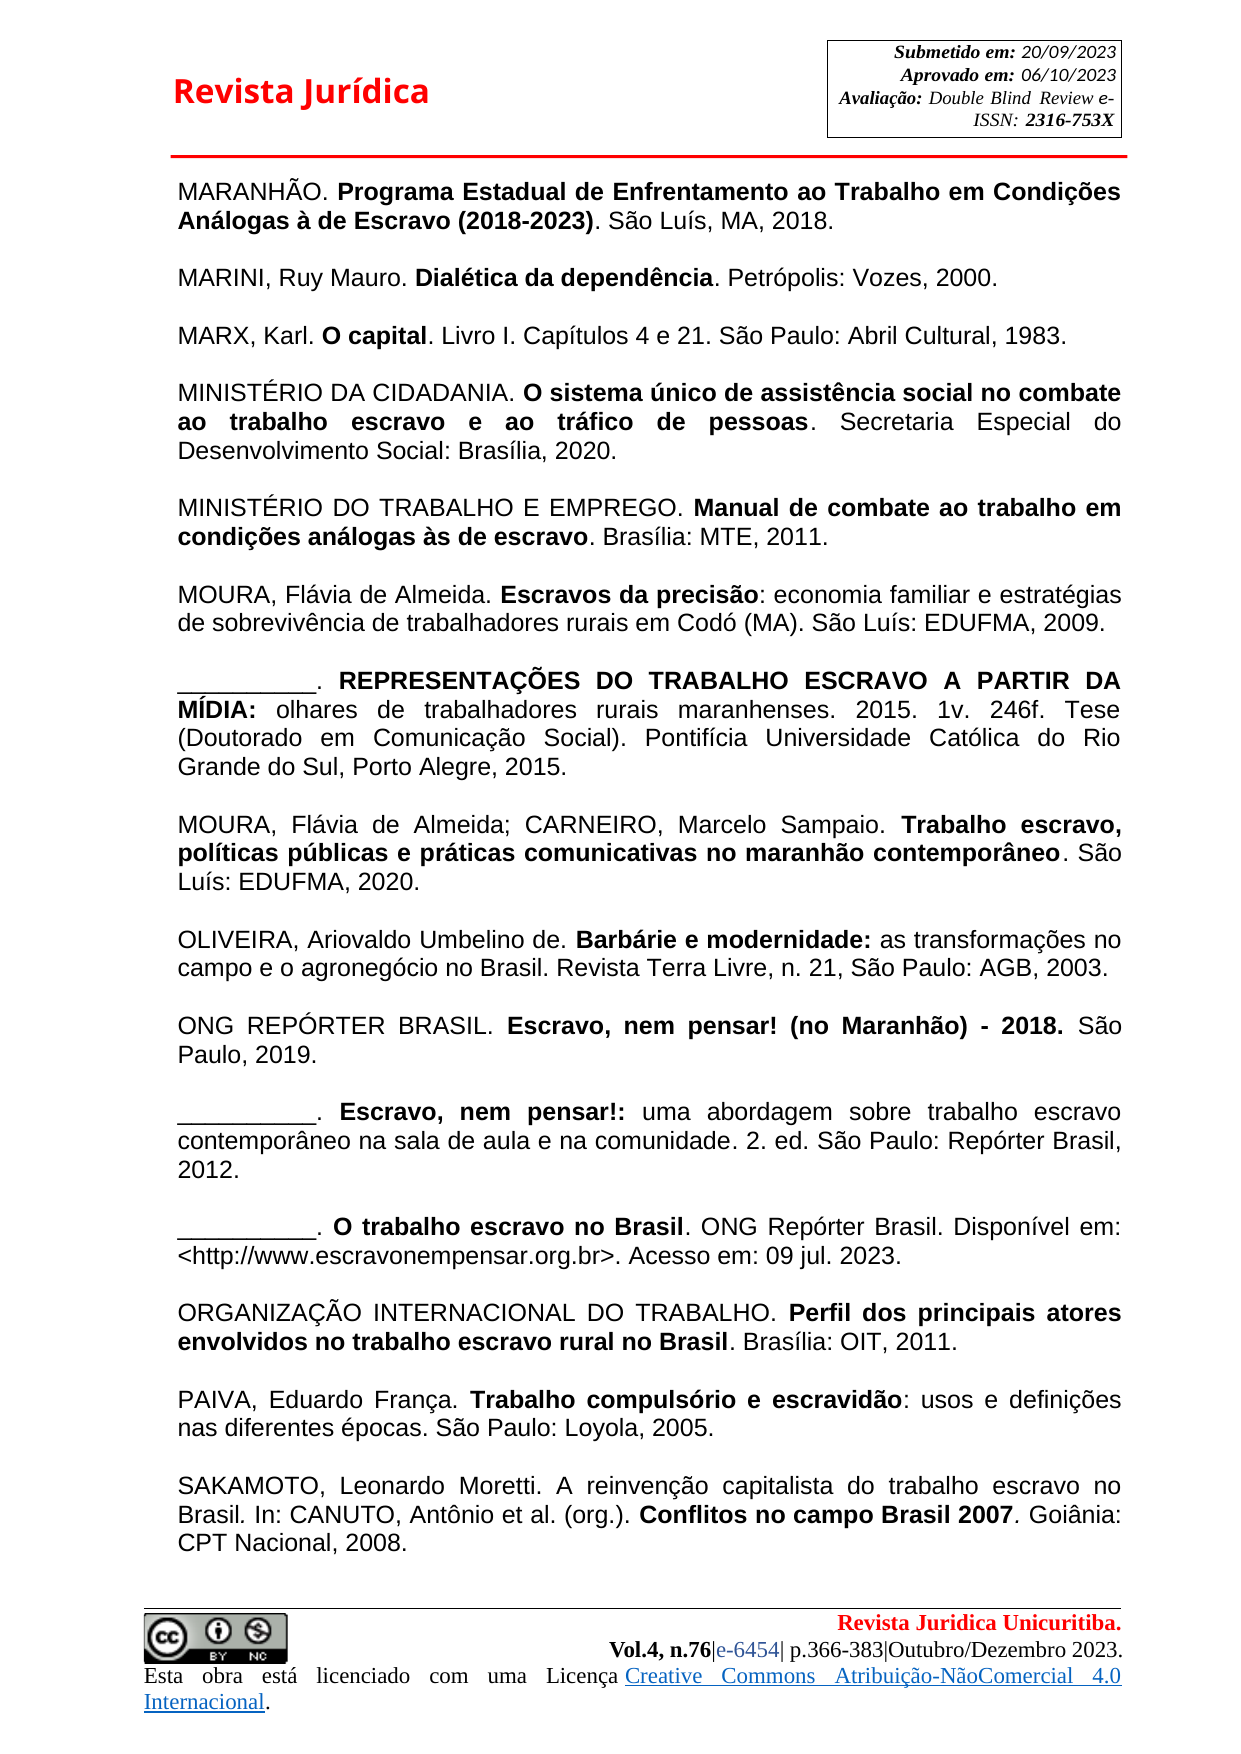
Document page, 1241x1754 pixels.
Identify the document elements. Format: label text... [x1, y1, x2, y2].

text __________. O trabalho escravo no Brasil. ONG Repórter Brasil. Disponível em: <http://www.escravonempensar.org.br>. Acesso em: 09 jul. 2023. [177, 1212, 1122, 1270]
text ORGANIZAÇÃO INTERNACIONAL DO TRABALHO. Perfil dos principais atores envolvidos no trabalho escravo rural no Brasil. Brasília: OIT, 2011. [177, 1298, 1122, 1356]
text SAKAMOTO, Leonardo Moretti. A reinvenção capitalista do trabalho escravo no Brasil. In: CANUTO, Antônio et al. (org.). Conflitos no campo Brasil 2007. Goiânia: CPT Nacional, 2008. [177, 1471, 1122, 1557]
text MINISTÉRIO DO TRABALHO E EMPREGO. Manual de combate ao trabalho em condições análogas às de escravo. Brasília: MTE, 2011. [177, 493, 1122, 551]
text __________. Escravo, nem pensar!: uma abordagem sobre trabalho escravo contemporâneo na sala de aula e na comunidade. 2. ed. São Paulo: Repórter Brasil, 2012. [177, 1097, 1122, 1183]
text MARANHÃO. Programa Estadual de Enfrentamento ao Trabalho em Condições Análogas à de Escravo (2018-2023). São Luís, MA, 2018. [177, 177, 1122, 235]
text MARINI, Ruy Mauro. Dialética da dependência. Petrópolis: Vozes, 2000. [177, 263, 1122, 292]
picture [143, 1613, 288, 1664]
text MARX, Karl. O capital. Livro I. Capítulos 4 e 21. São Paulo: Abril Cultural, 1983. [177, 321, 1122, 350]
text MINISTÉRIO DA CIDADANIA. O sistema único de assistência social no combate ao trabalho escravo e ao tráfico de pessoas. Secretaria Especial do Desenvolvimento Social: Brasília, 2020. [177, 378, 1122, 465]
text OLIVEIRA, Ariovaldo Umbelino de. Barbárie e modernidade: as transformações no campo e o agronegócio no Brasil. Revista Terra Livre, n. 21, São Paulo: AGB, 2003. [177, 925, 1122, 982]
text ONG REPÓRTER BRASIL. Escravo, nem pensar! (no Maranhão) - 2018. São Paulo, 2019. [177, 1011, 1122, 1068]
text PAIVA, Eduardo França. Trabalho compulsório e escravidão: usos e definições nas diferentes épocas. São Paulo: Loyola, 2005. [177, 1385, 1122, 1442]
text __________. REPRESENTAÇÕES DO TRABALHO ESCRAVO A PARTIR DA MÍDIA: olhares de trabalhadores rurais maranhenses. 2015. 1v. 246f. Tese (Doutorado em Comunicação Social). Pontifícia Universidade Católica do Rio Grande do Sul, Porto Alegre, 2015. [177, 666, 1122, 781]
text MOURA, Flávia de Almeida. Escravos da precisão: economia familiar e estratégias de sobrevivência de trabalhadores rurais em Codó (MA). São Luís: EDUFMA, 2009. [177, 580, 1122, 637]
text MOURA, Flávia de Almeida; CARNEIRO, Marcelo Sampaio. Trabalho escravo, políticas públicas e práticas comunicativas no maranhão contemporâneo. São Luís: EDUFMA, 2020. [177, 810, 1122, 896]
